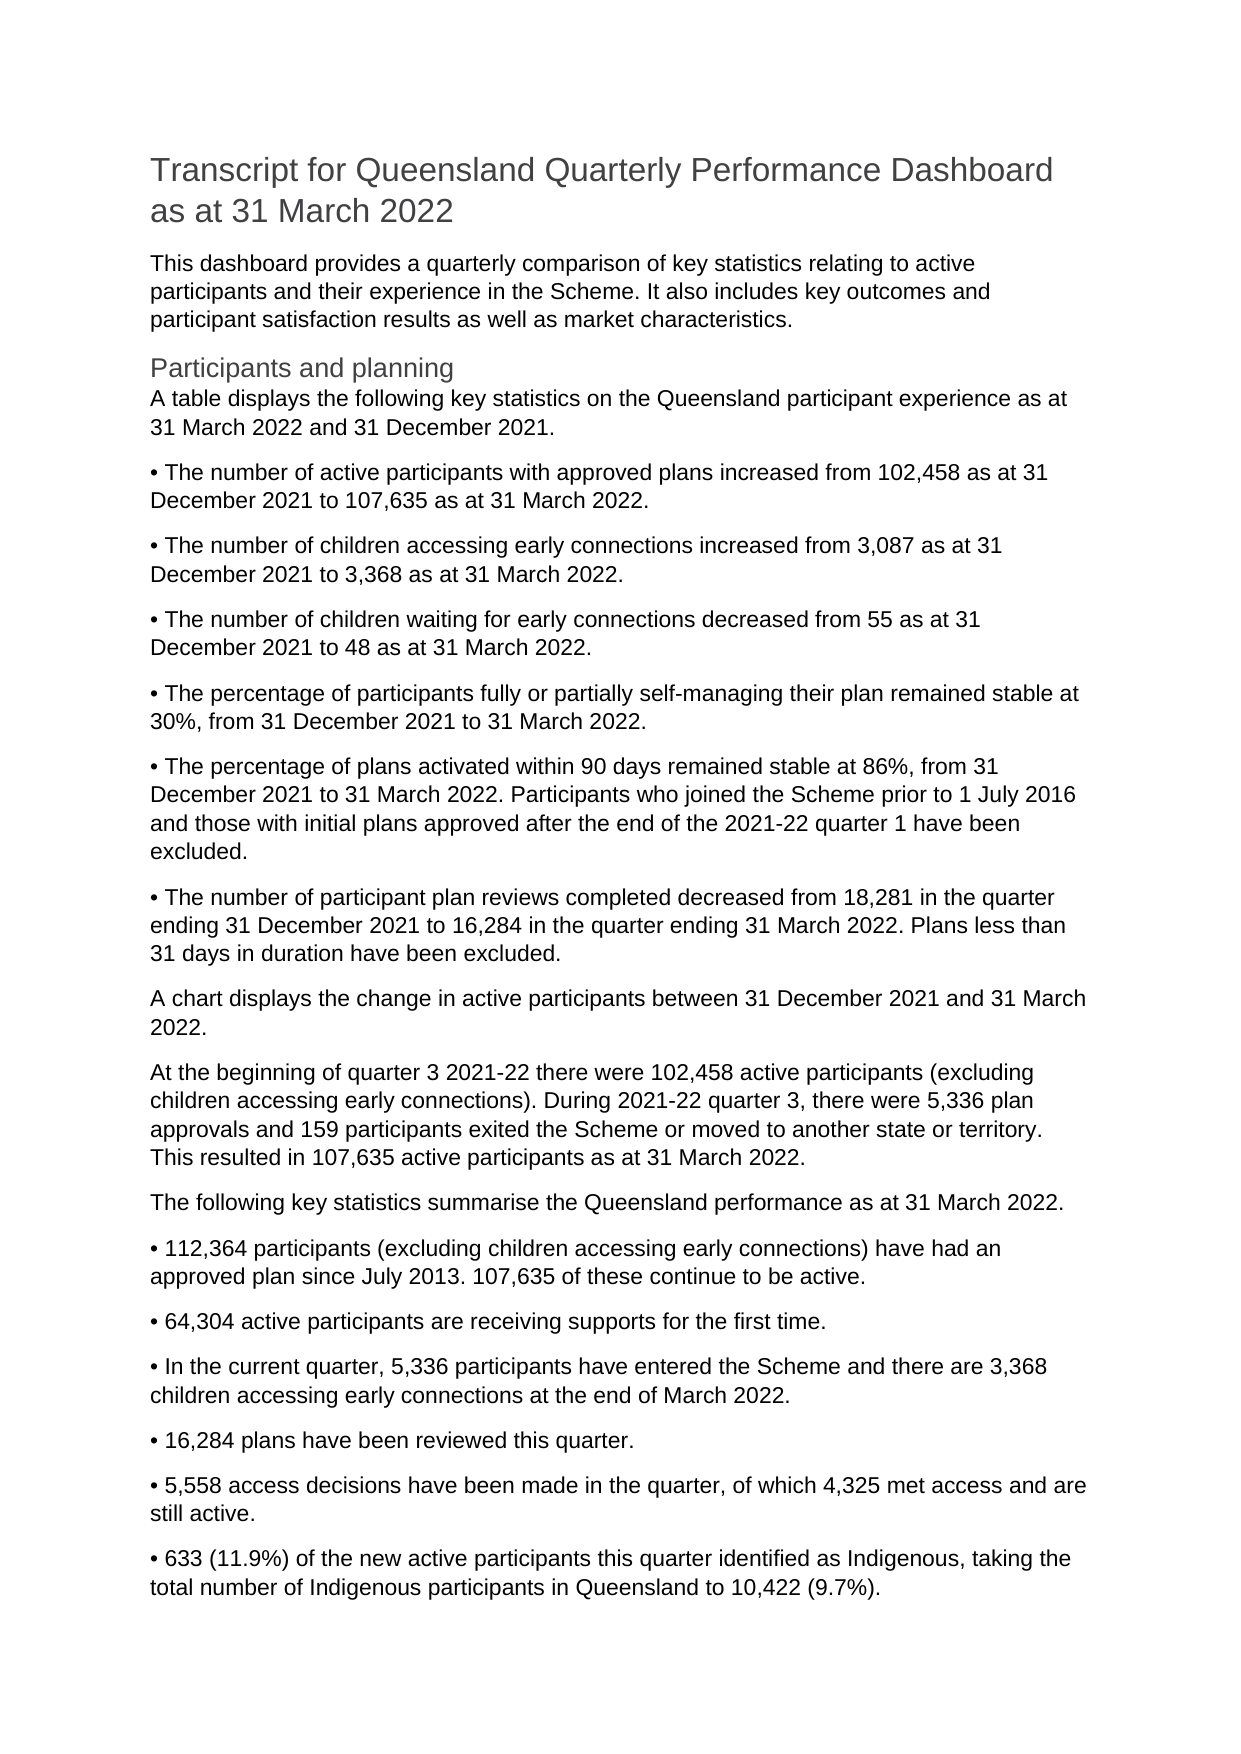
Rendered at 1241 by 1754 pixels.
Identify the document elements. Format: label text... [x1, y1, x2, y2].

text • 16,284 plans have been reviewed this quarter. [150, 1427, 1090, 1453]
text • In the current quarter, 5,336 participants have entered the Scheme and there are 3,368 children accessing early connections at the end of March 2022. [150, 1353, 1090, 1408]
text • 112,364 participants (excluding children accessing early connections) have had an approved plan since July 2013. 107,635 of these continue to be active. [150, 1234, 1090, 1289]
text • The percentage of plans activated within 90 days remained stable at 86%, from 31 December 2021 to 31 March 2022. Participants who joined the Scheme prior to 1 July 2016 and those with initial plans approved after the end of the 2021-22 quarter 1 have been excluded. [150, 753, 1090, 865]
subtitle Participants and planning [150, 352, 1090, 383]
text At the beginning of quarter 3 2021-22 there were 102,458 active participants (excluding children accessing early connections). During 2021-22 quarter 3, there were 5,336 plan approvals and 159 participants exited the Scheme or moved to another state or territory. This resulted in 107,635 active participants as at 31 March 2022. [150, 1059, 1090, 1171]
text The following key statistics summarise the Queensland performance as at 31 March 2022. [150, 1189, 1090, 1216]
text • The percentage of participants fully or partially self-managing their plan remained stable at 30%, from 31 December 2021 to 31 March 2022. [150, 679, 1090, 734]
text • The number of participant plan reviews completed decreased from 18,281 in the quarter ending 31 December 2021 to 16,284 in the quarter ending 31 March 2022. Plans less than 31 days in duration have been excluded. [150, 883, 1090, 967]
text • 633 (11.9%) of the new active participants this quarter identified as Indigenous, taking the total number of Indigenous participants in Queensland to 10,422 (9.7%). [150, 1545, 1090, 1600]
text A chart displays the change in active participants between 31 December 2021 and 31 March 2022. [150, 985, 1090, 1040]
text A table displays the following key statistics on the Queensland participant experience as at 31 March 2022 and 31 December 2021. [150, 385, 1090, 440]
text • 64,304 active participants are receiving supports for the first time. [150, 1308, 1090, 1334]
text This dashboard provides a quarterly comparison of key statistics relating to active participants and their experience in the Scheme. It also includes key outcomes and participant satisfaction results as well as market characteristics. [150, 249, 1090, 333]
text • 5,558 access decisions have been made in the quarter, of which 4,325 met access and are still active. [150, 1472, 1090, 1527]
text • The number of children waiting for early connections decreased from 55 as at 31 December 2021 to 48 as at 31 March 2022. [150, 606, 1090, 661]
text • The number of active participants with approved plans increased from 102,458 as at 31 December 2021 to 107,635 as at 31 March 2022. [150, 459, 1090, 514]
text • The number of children accessing early connections increased from 3,087 as at 31 December 2021 to 3,368 as at 31 March 2022. [150, 532, 1090, 587]
text Transcript for Queensland Quarterly Performance Dashboard as at 31 March 2022 [150, 150, 1090, 230]
